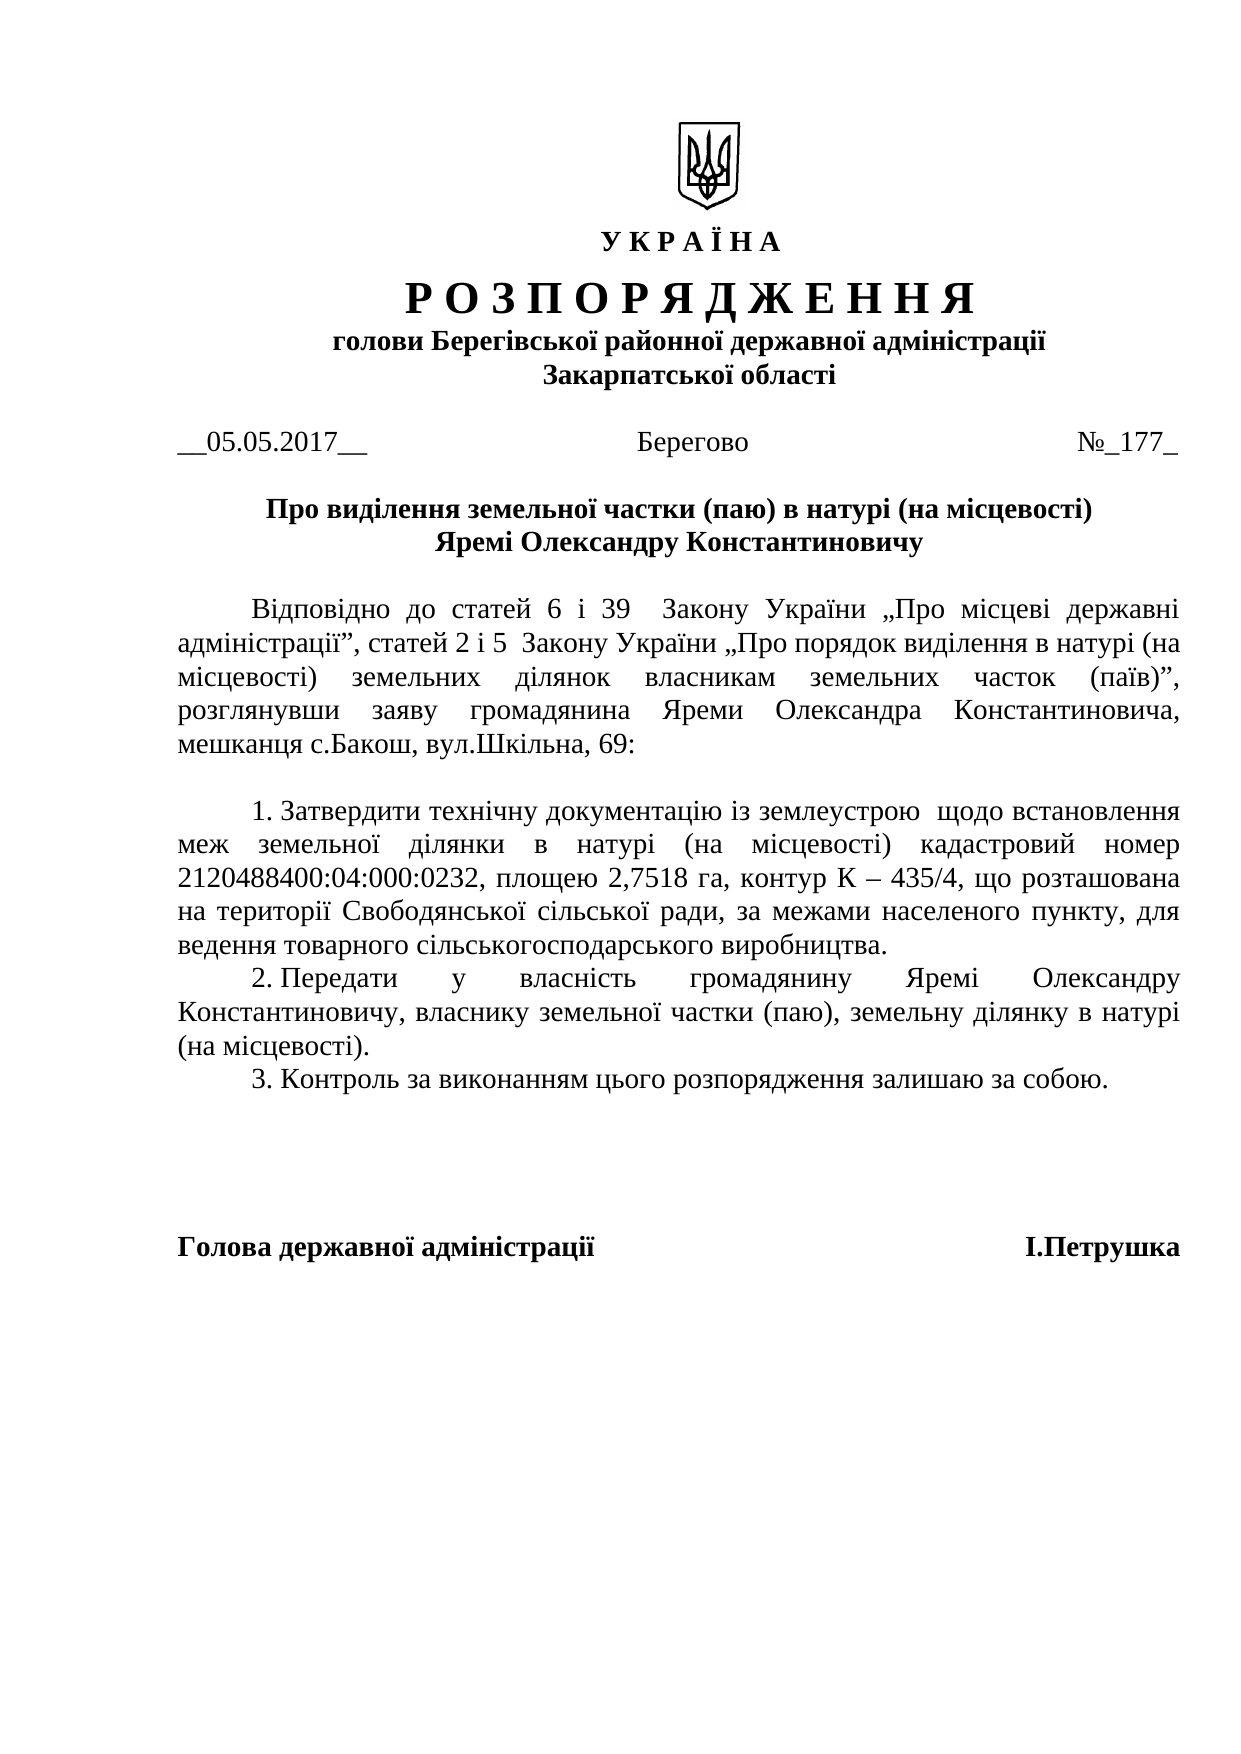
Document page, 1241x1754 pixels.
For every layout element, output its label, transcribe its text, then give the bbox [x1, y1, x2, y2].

text 3. Контроль за виконанням цього розпорядження залишаю за собою. [177, 1061, 1181, 1095]
text Закарпатської області [118, 357, 1240, 390]
text У К Р А Ї Н А [177, 224, 1181, 258]
text 1. Затвердити технічну документацію із землеустрою щодо встановлення меж земельної ділянки в натурі (на місцевості) кадастровий номер 2120488400:04:000:0232, площею , контур К – 435/4, що розташована на території Свободянської сільської ради, за межами населеного пункту, для ведення товарного сільськогосподарського виробництва. [177, 793, 1181, 961]
text Відповідно до статей 6 і 39 Закону України „Про місцеві державні адміністрації”, статей 2 і 5 Закону України „Про порядок виділення в натурі (на місцевості) земельних ділянок власникам земельних часток (паїв)”, розглянувши заяву громадянина Яреми Олександра Константиновича, мешканця с.Бакош, вул.Шкільна, 69: [177, 592, 1181, 759]
text Про виділення земельної частки (паю) в натурі (на місцевості) [177, 491, 1181, 524]
text Яремі Олександру Константиновичу [177, 524, 1181, 558]
text 2. Передати у власність громадянину Яремі Олександру Константиновичу, власнику земельної частки (паю), земельну ділянку в натурі (на місцевості). [177, 961, 1181, 1061]
text Р О З П О Р Я Д Ж Е Н Н Я [118, 271, 1240, 323]
text голови Берегівської районної державної адміністрації [118, 323, 1240, 357]
text Голова державної адміністрації І.Петрушка [177, 1229, 1181, 1262]
text __05.05.2017__ Берегово №_177_ [177, 424, 1240, 457]
